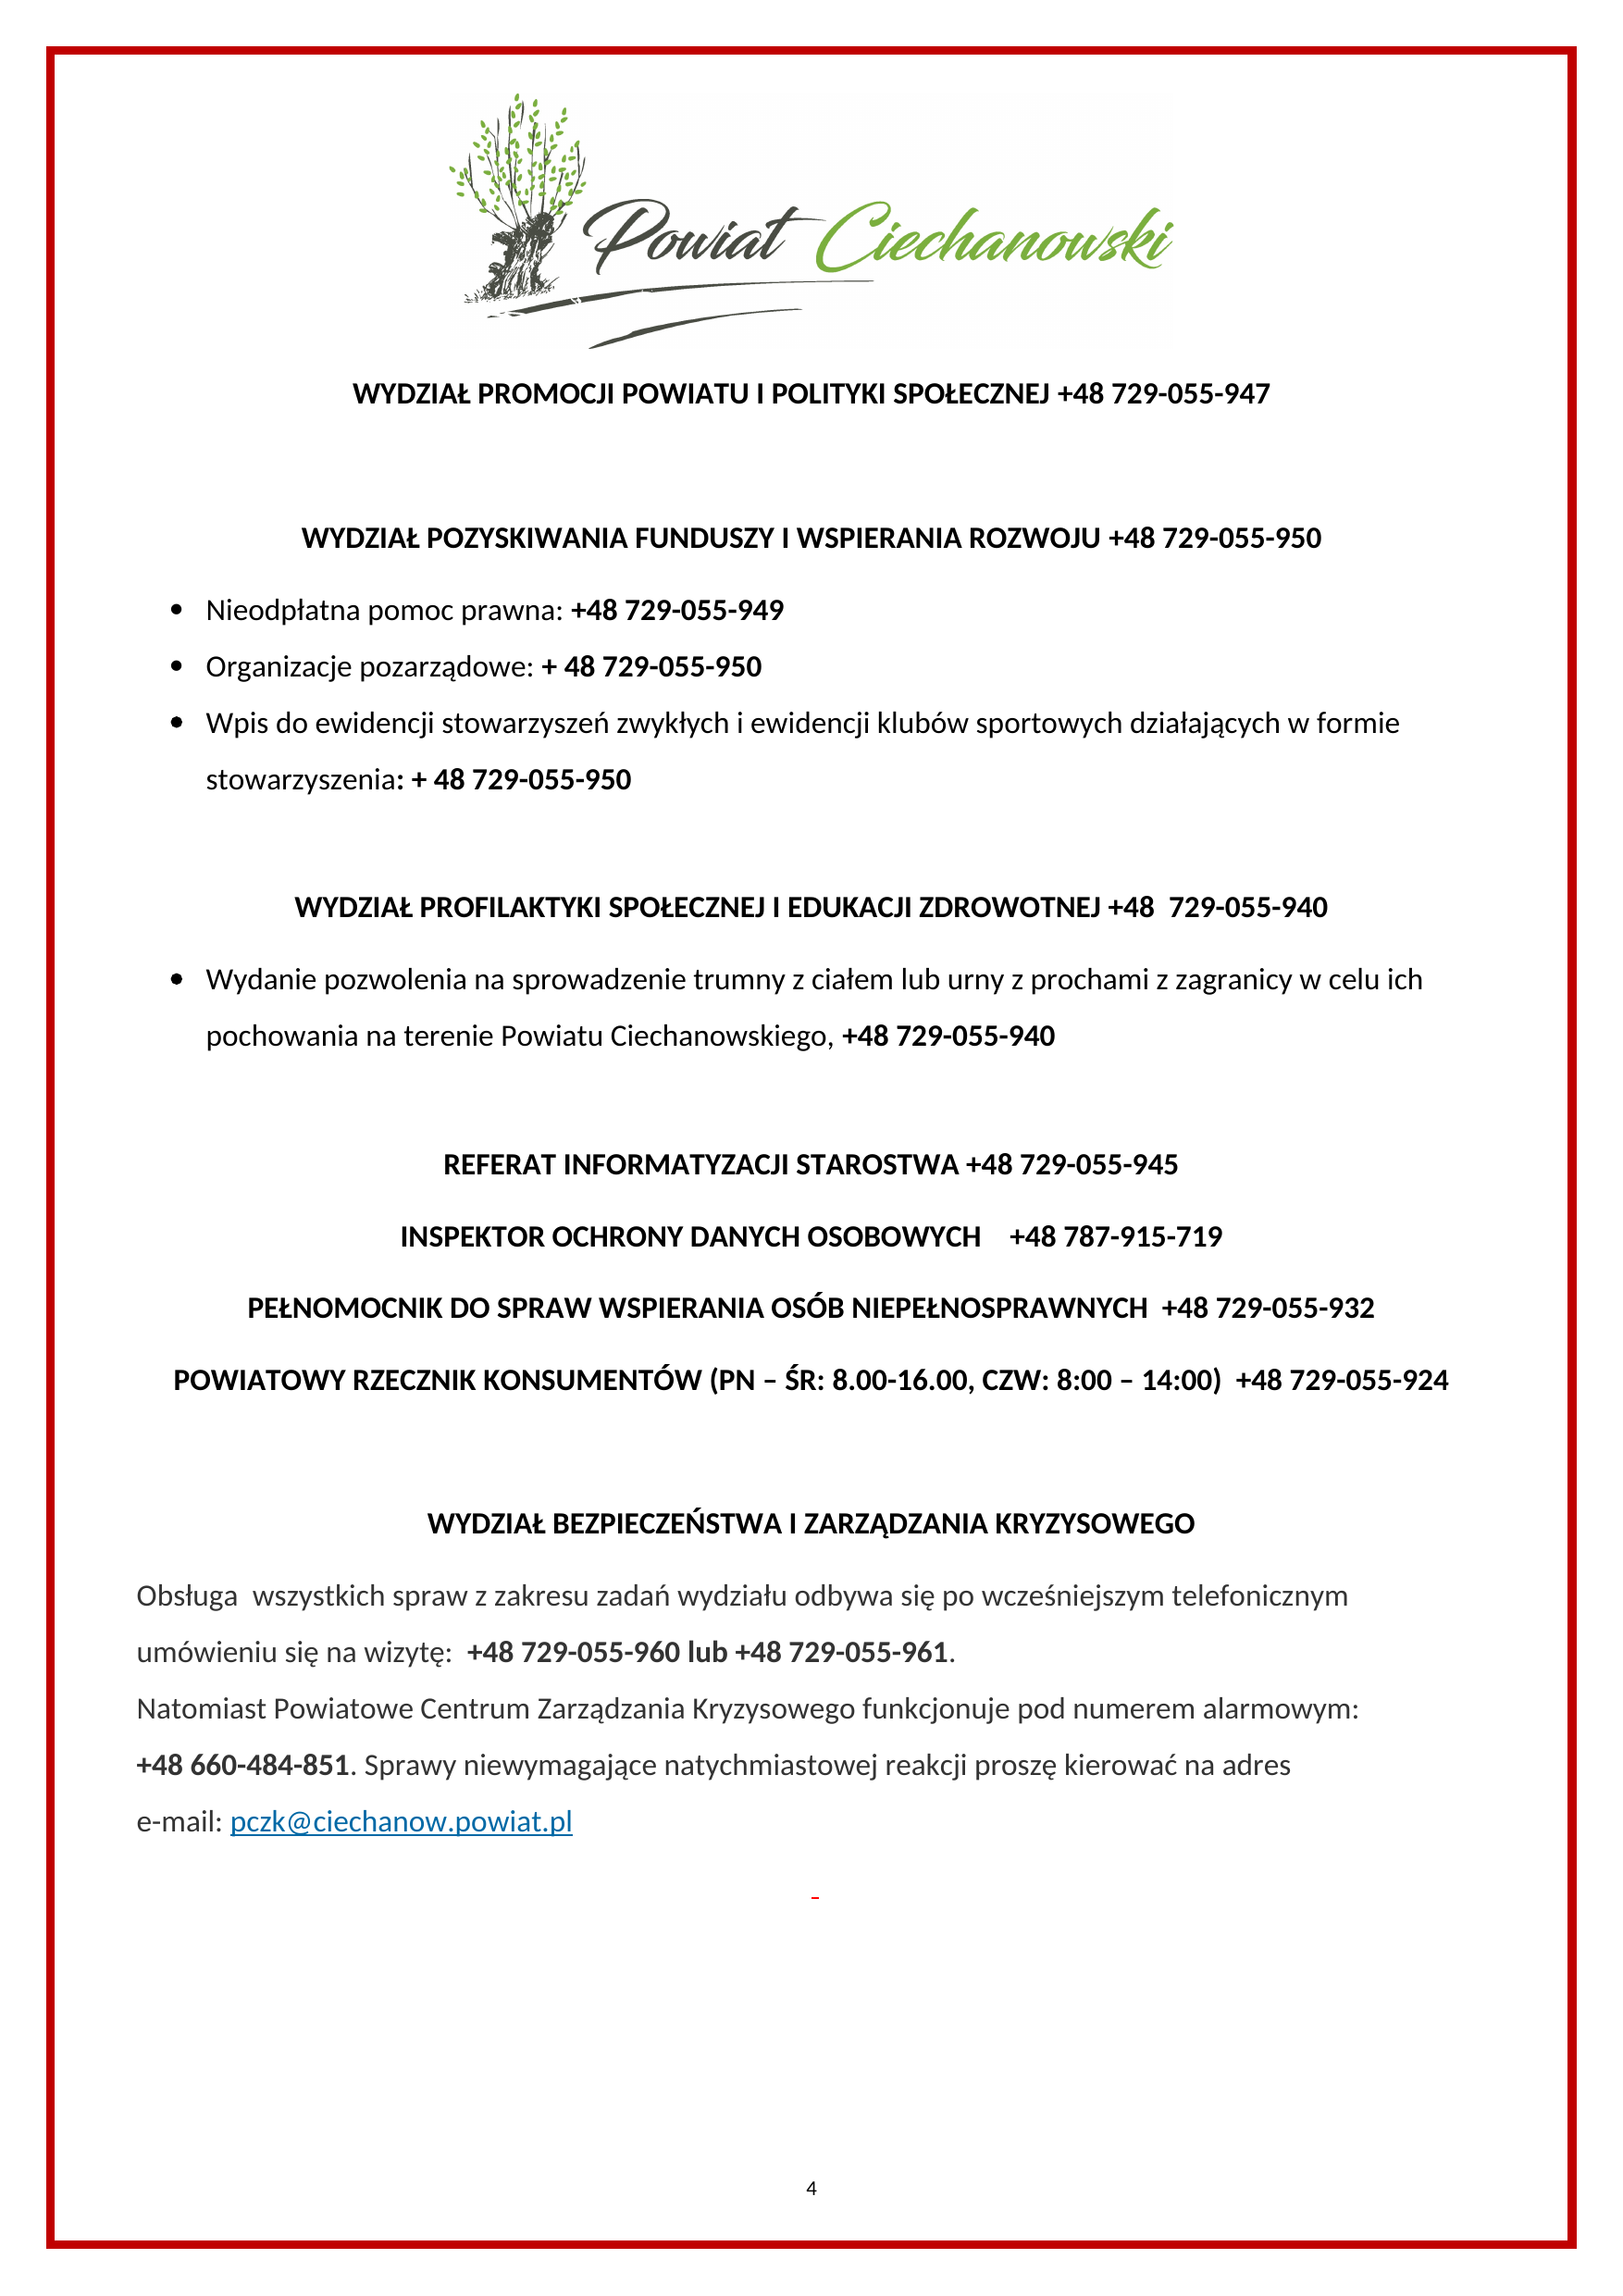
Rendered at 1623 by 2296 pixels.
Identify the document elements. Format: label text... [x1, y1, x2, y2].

text WYDZIAŁ POZYSKIWANIA FUNDUSZY I WSPIERANIA ROZWOJU +48 729-055-950 [136, 518, 1486, 556]
text WYDZIAŁ PROFILAKTYKI SPOŁECZNEJ I EDUKACJI ZDROWOTNEJ +48 729-055-940 [136, 887, 1486, 925]
list Nieodpłatna pomoc prawna: +48 729-055-949 [171, 590, 1486, 627]
text WYDZIAŁ BEZPIECZEŃSTWA I ZARZĄDZANIA KRYZYSOWEGO [136, 1505, 1486, 1542]
list Wpis do ewidencji stowarzyszeń zwykłych i ewidencji klubów sportowych działających w formie stowarzyszenia: + 48 729-055-950 [171, 703, 1486, 797]
text REFERAT INFORMATYZACJI STAROSTWA +48 729-055-945 [136, 1145, 1486, 1183]
picture [449, 93, 1174, 349]
text WYDZIAŁ PROMOCJI POWIATU I POLITYKI SPOŁECZNEJ +48 729-055-947 [136, 374, 1486, 412]
text POWIATOWY RZECZNIK KONSUMENTÓW (PN – ŚR: 8.00-16.00, CZW: 8:00 – 14:00) +48 729-055-924 [136, 1360, 1486, 1398]
text INSPEKTOR OCHRONY DANYCH OSOBOWYCH +48 787-915-719 [136, 1217, 1486, 1254]
list Organizacje pozarządowe: + 48 729-055-950 [171, 647, 1486, 684]
list Wydanie pozwolenia na sprowadzenie trumny z ciałem lub urny z prochami z zagranicy w celu ich pochowania na terenie Powiatu Ciechanowskiego, +48 729-055-940 [171, 960, 1486, 1054]
text Obsługa wszystkich spraw z zakresu zadań wydziału odbywa się po wcześniejszym telefonicznym umówieniu się na wizytę: +48 729-055-960 lub +48 729-055-961. Natomiast Powiatowe Centrum Zarządzania Kryzysowego funkcjonuje pod numerem alarmowym: +48 660-484-851. Sprawy niewymagające natychmiastowej reakcji proszę kierować na adres e-mail: pczk@ciechanow.powiat.pl [136, 1576, 1486, 1840]
text PEŁNOMOCNIK DO SPRAW WSPIERANIA OSÓB NIEPEŁNOSPRAWNYCH +48 729-055-932 [136, 1288, 1486, 1326]
